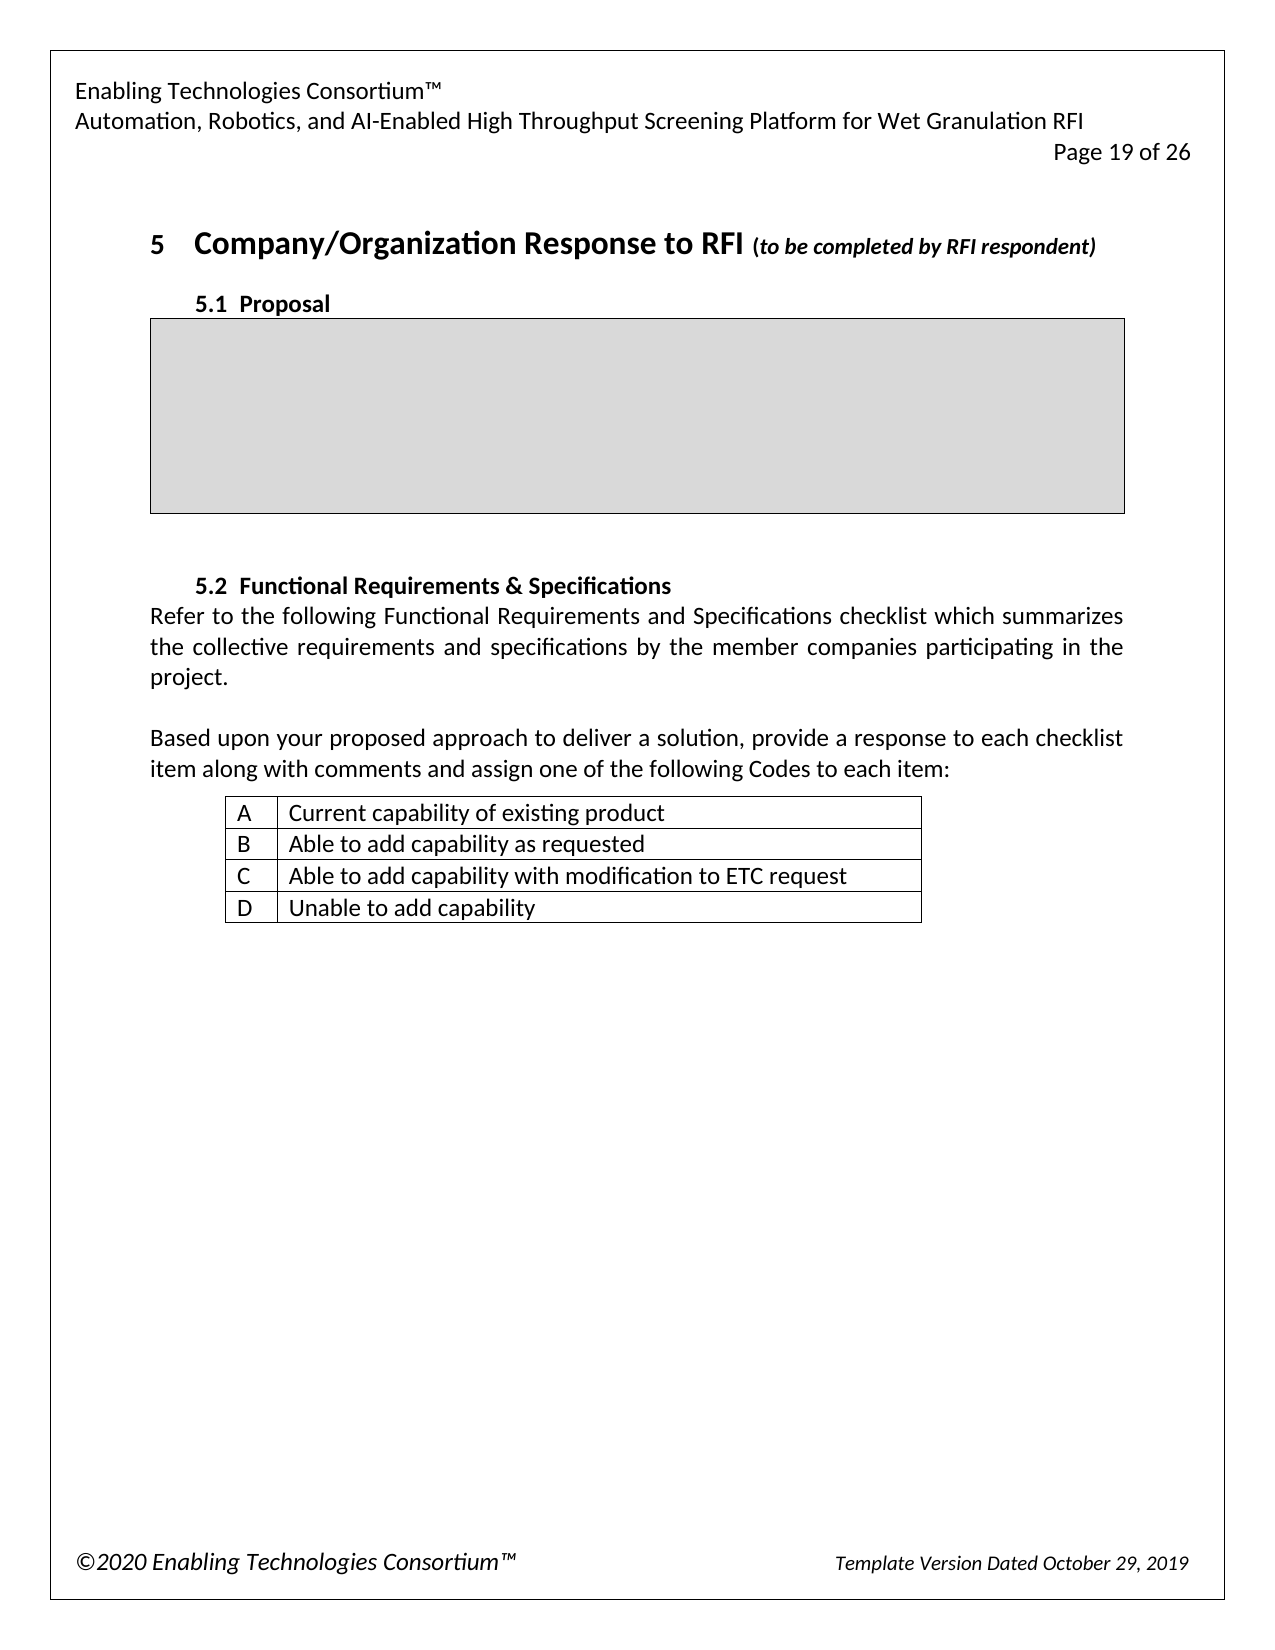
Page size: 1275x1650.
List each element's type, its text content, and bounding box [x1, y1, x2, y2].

table_cell C [226, 860, 277, 891]
table_cell D [226, 892, 277, 922]
subtitle Functional Requirements & Specifications [195, 570, 1125, 600]
subtitle Proposal [195, 288, 1125, 318]
table_header Current capability of existing product [278, 797, 921, 828]
table_header [151, 319, 1124, 513]
table_cell Unable to add capability [278, 892, 921, 922]
text Based upon your proposed approach to deliver a solution, provide a response to each checklist item along with comments and assign one of the following Codes to each item: [150, 722, 1125, 783]
subtitle Company/Organization Response to RFI (to be completed by RFI respondent) [150, 222, 1125, 263]
text Refer to the following Functional Requirements and Specifications checklist which summarizes the collective requirements and specifications by the member companies participating in the project. [150, 600, 1125, 692]
table_cell Able to add capability with modification to ETC request [278, 860, 921, 891]
table_cell Able to add capability as requested [278, 829, 921, 859]
table_cell B [226, 829, 277, 859]
table_header A [226, 797, 277, 828]
